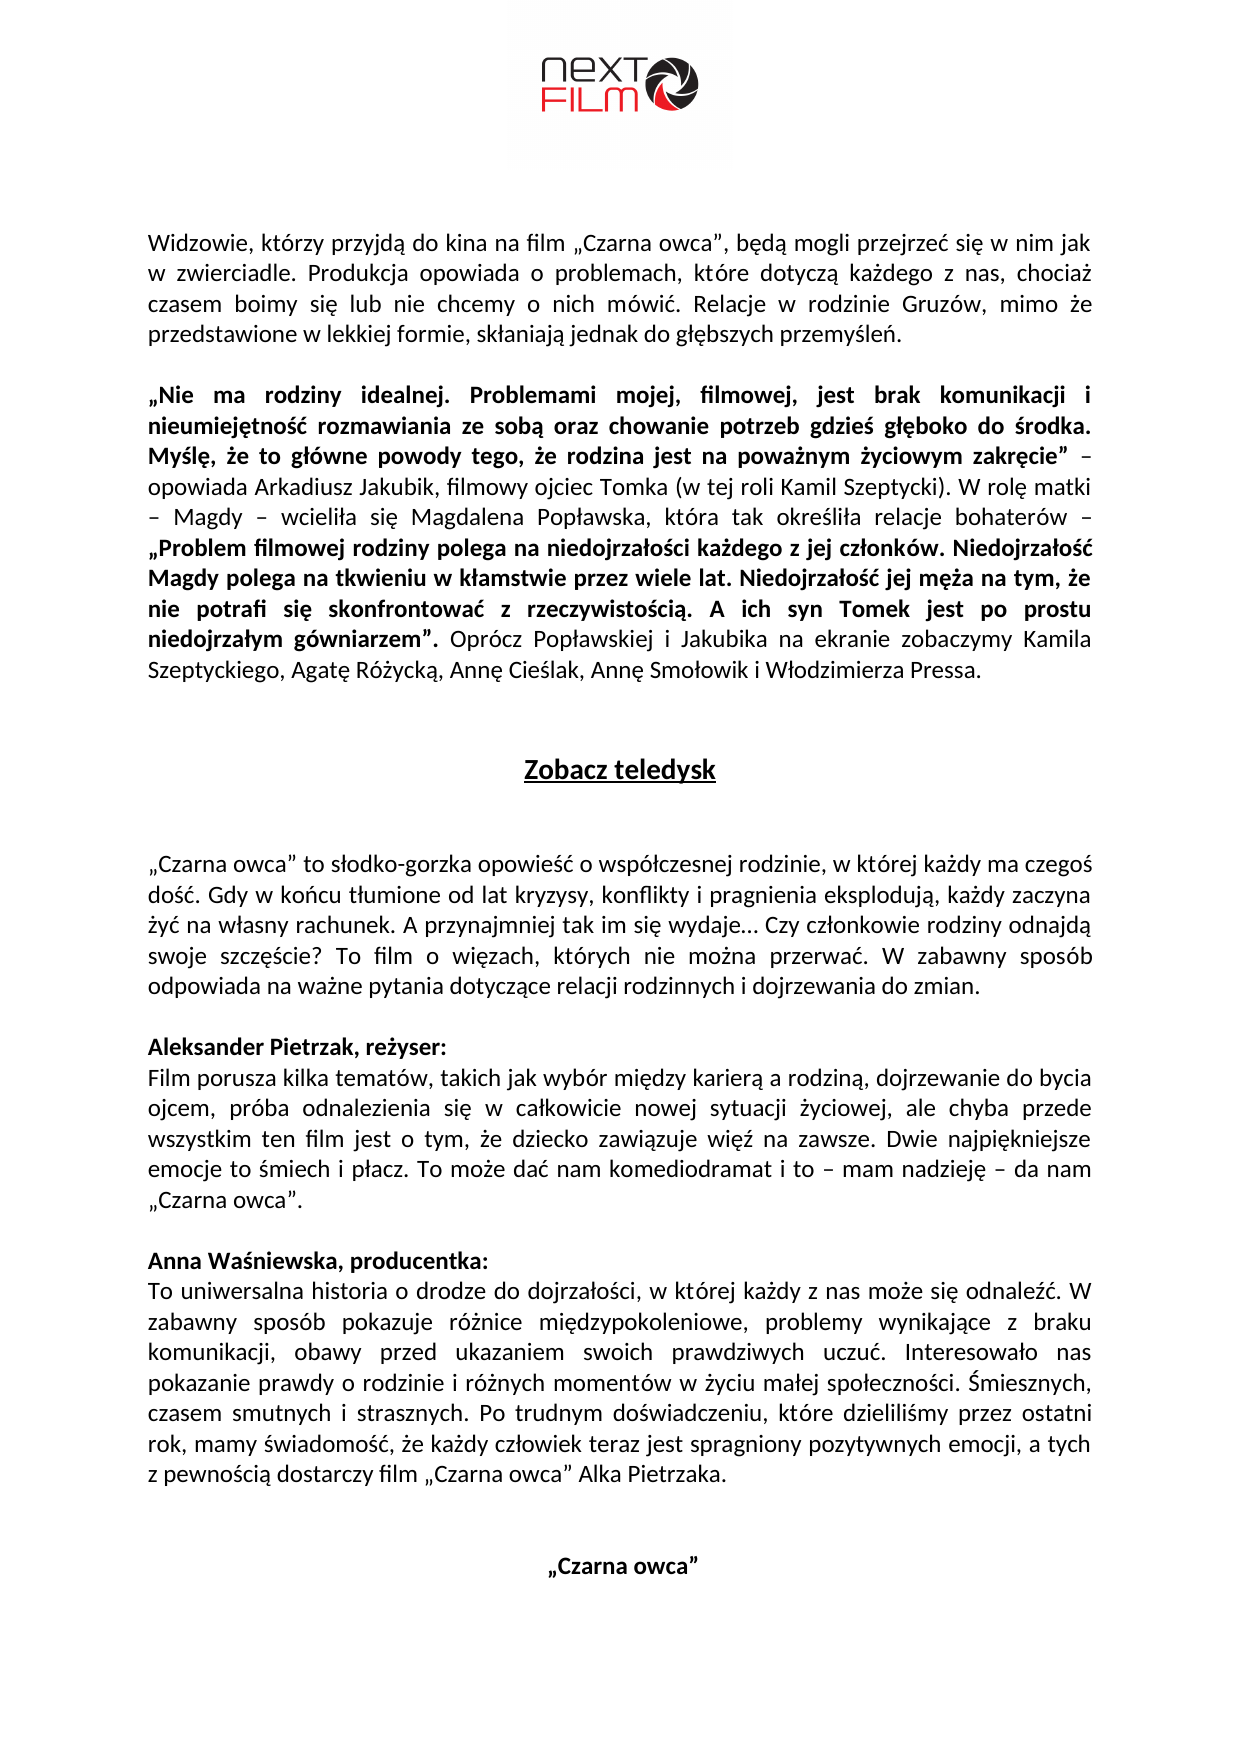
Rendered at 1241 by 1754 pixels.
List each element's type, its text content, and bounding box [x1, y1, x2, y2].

text Film porusza kilka tematów, takich jak wybór między karierą a rodziną, dojrzewanie do bycia ojcem, próba odnalezienia się w całkowicie nowej sytuacji życiowej, ale chyba przede wszystkim ten film jest o tym, że dziecko zawiązuje więź na zawsze. Dwie najpiękniejsze emocje to śmiech i płacz. To może dać nam komediodramat i to – mam nadzieję – da nam „Czarna owca”. [148, 1062, 1093, 1214]
text „Czarna owca” [148, 1550, 1093, 1581]
picture [506, 0, 734, 170]
text Zobacz teledysk [148, 751, 1093, 786]
text „Czarna owca” to słodko-gorzka opowieść o współczesnej rodzinie, w której każdy ma czegoś dość. Gdy w końcu tłumione od lat kryzysy, konflikty i pragnienia eksplodują, każdy zaczyna żyć na własny rachunek. A przynajmniej tak im się wydaje… Czy członkowie rodziny odnajdą swoje szczęście? To film o więzach, których nie można przerwać. W zabawny sposób odpowiada na ważne pytania dotyczące relacji rodzinnych i dojrzewania do zmian. [148, 848, 1093, 1001]
text Widzowie, którzy przyjdą do kina na film „Czarna owca”, będą mogli przejrzeć się w nim jak w zwierciadle. Produkcja opowiada o problemach, które dotyczą każdego z nas, chociaż czasem boimy się lub nie chcemy o nich mówić. Relacje w rodzinie Gruzów, mimo że przedstawione w lekkiej formie, skłaniają jednak do głębszych przemyśleń. [148, 227, 1093, 349]
text „Nie ma rodziny idealnej. Problemami mojej, filmowej, jest brak komunikacji i nieumiejętność rozmawiania ze sobą oraz chowanie potrzeb gdzieś głęboko do środka. Myślę, że to główne powody tego, że rodzina jest na poważnym życiowym zakręcie” – opowiada Arkadiusz Jakubik, filmowy ojciec Tomka (w tej roli Kamil Szeptycki). W rolę matki – Magdy – wcieliła się Magdalena Popławska, która tak określiła relacje bohaterów – „Problem filmowej rodziny polega na niedojrzałości każdego z jej członków. Niedojrzałość Magdy polega na tkwieniu w kłamstwie przez wiele lat. Niedojrzałość jej męża na tym, że nie potrafi się skonfrontować z rzeczywistością. A ich syn Tomek jest po prostu niedojrzałym gówniarzem”. Oprócz Popławskiej i Jakubika na ekranie zobaczymy Kamila Szeptyckiego, Agatę Różycką, Annę Cieślak, Annę Smołowik i Włodzimierza Pressa. [148, 379, 1093, 685]
text Aleksander Pietrzak, reżyser: [148, 1031, 1093, 1062]
text To uniwersalna historia o drodze do dojrzałości, w której każdy z nas może się odnaleźć. W zabawny sposób pokazuje różnice międzypokoleniowe, problemy wynikające z braku komunikacji, obawy przed ukazaniem swoich prawdziwych uczuć. Interesowało nas pokazanie prawdy o rodzinie i różnych momentów w życiu małej społeczności. Śmiesznych, czasem smutnych i strasznych. Po trudnym doświadczeniu, które dzieliliśmy przez ostatni rok, mamy świadomość, że każdy człowiek teraz jest spragniony pozytywnych emocji, a tych z pewnością dostarczy film „Czarna owca” Alka Pietrzaka. [148, 1276, 1093, 1489]
text Anna Waśniewska, producentka: [148, 1245, 1093, 1276]
